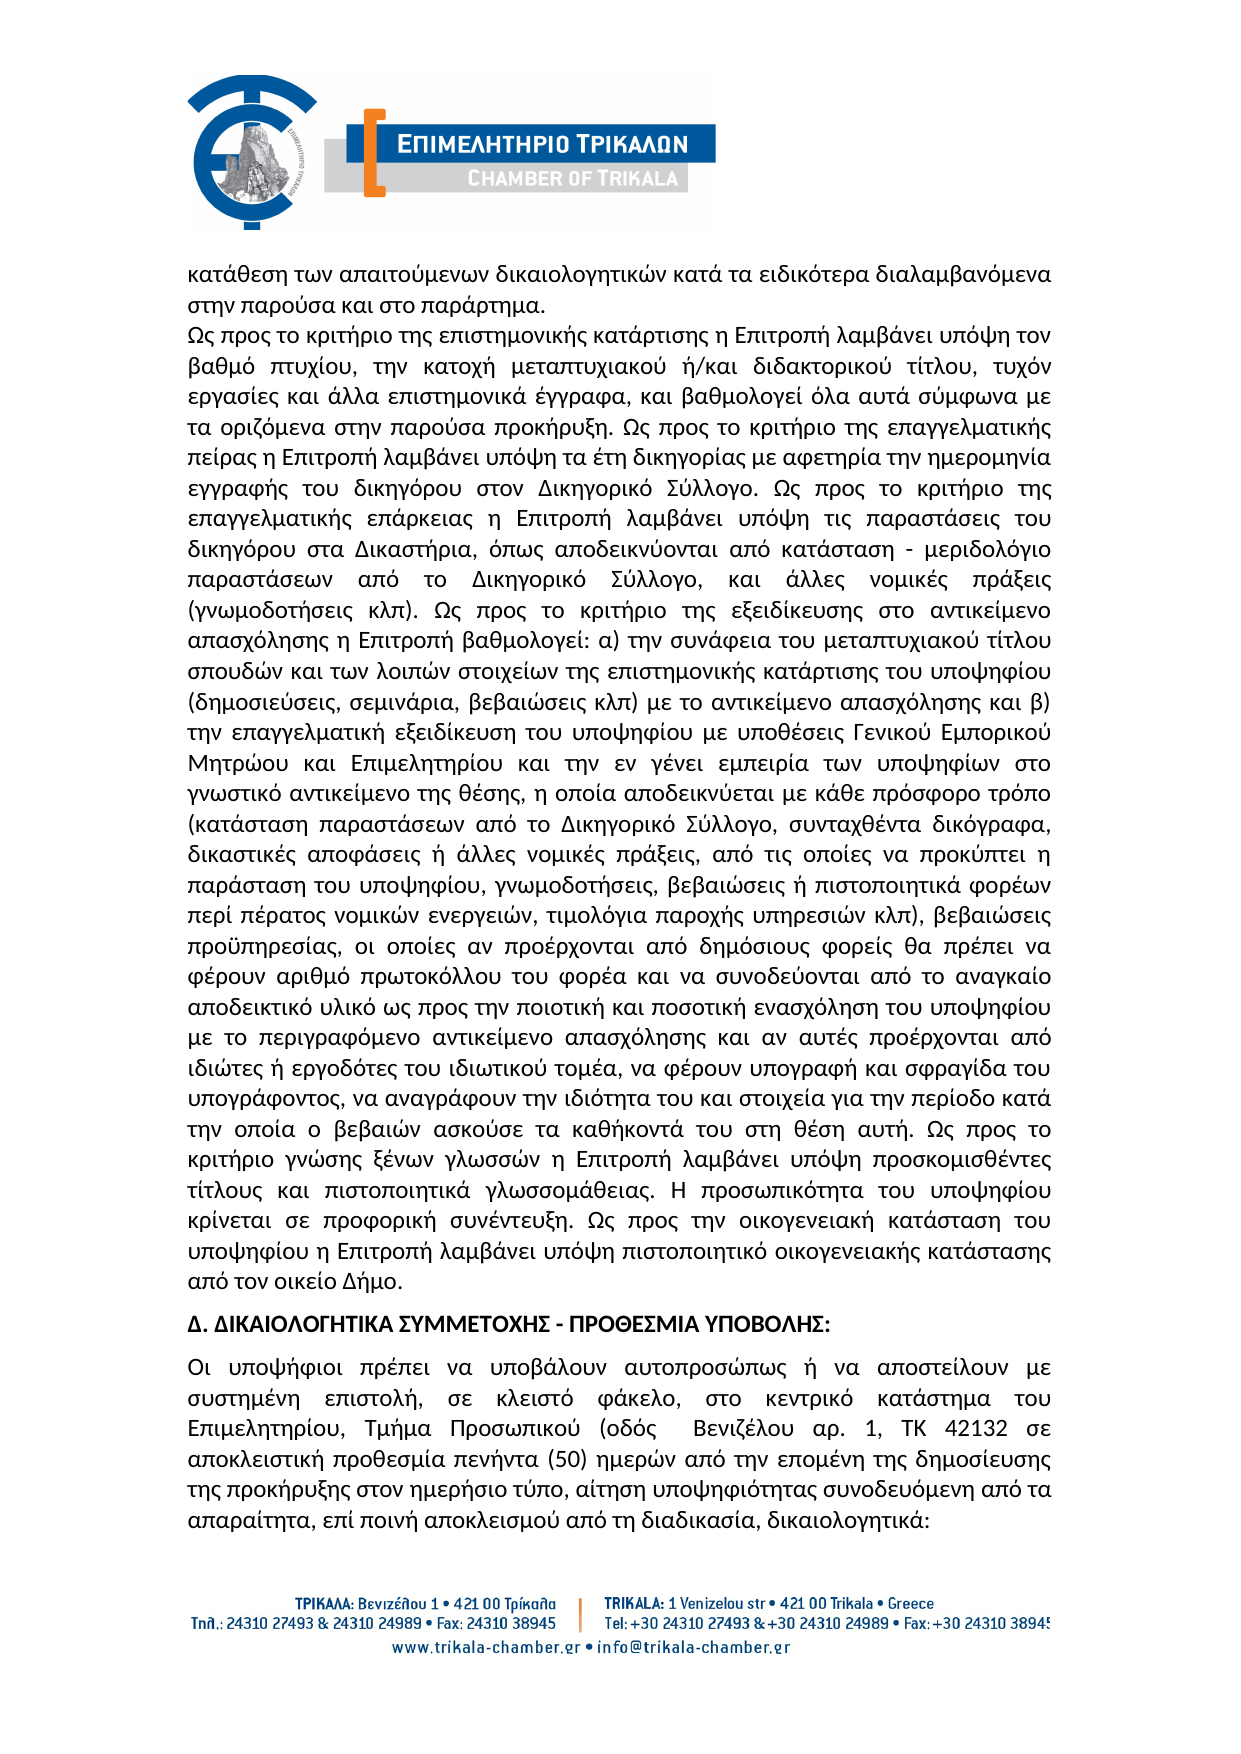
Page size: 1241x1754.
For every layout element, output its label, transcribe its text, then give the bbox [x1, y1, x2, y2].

text Ως προς το κριτήριο της επιστημονικής κατάρτισης η Επιτροπή λαμβάνει υπόψη τον βαθμό πτυχίου, την κατοχή μεταπτυχιακού ή/και διδακτορικού τίτλου, τυχόν εργασίες και άλλα επιστημονικά έγγραφα, και βαθμολογεί όλα αυτά σύμφωνα με τα οριζόμενα στην παρούσα προκήρυξη. Ως προς το κριτήριο της επαγγελματικής πείρας η Επιτροπή λαμβάνει υπόψη τα έτη δικηγορίας με αφετηρία την ημερομηνία εγγραφής του δικηγόρου στον Δικηγορικό Σύλλογο. Ως προς το κριτήριο της επαγγελματικής επάρκειας η Επιτροπή λαμβάνει υπόψη τις παραστάσεις του δικηγόρου στα Δικαστήρια, όπως αποδεικνύονται από κατάσταση - μεριδολόγιο παραστάσεων από το Δικηγορικό Σύλλογο, και άλλες νομικές πράξεις (γνωμοδοτήσεις κλπ). Ως προς το κριτήριο της εξειδίκευσης στο αντικείμενο απασχόλησης η Επιτροπή βαθμολογεί: α) την συνάφεια του μεταπτυχιακού τίτλου σπουδών και των λοιπών στοιχείων της επιστημονικής κατάρτισης του υποψηφίου (δημοσιεύσεις, σεμινάρια, βεβαιώσεις κλπ) με το αντικείμενο απασχόλησης και β) την επαγγελματική εξειδίκευση του υποψηφίου με υποθέσεις Γενικού Εμπορικού Μητρώου και Επιμελητηρίου και την εν γένει εμπειρία των υποψηφίων στο γνωστικό αντικείμενο της θέσης, η οποία αποδεικνύεται με κάθε πρόσφορο τρόπο (κατάσταση παραστάσεων από το Δικηγορικό Σύλλογο, συνταχθέντα δικόγραφα, δικαστικές αποφάσεις ή άλλες νομικές πράξεις, από τις οποίες να προκύπτει η παράσταση του υποψηφίου, γνωμοδοτήσεις, βεβαιώσεις ή πιστοποιητικά φορέων περί πέρατος νομικών ενεργειών, τιμολόγια παροχής υπηρεσιών κλπ), βεβαιώσεις προϋπηρεσίας, οι οποίες αν προέρχονται από δημόσιους φορείς θα πρέπει να φέρουν αριθμό πρωτοκόλλου του φορέα και να συνοδεύονται από το αναγκαίο αποδεικτικό υλικό ως προς την ποιοτική και ποσοτική ενασχόληση του υποψηφίου με το περιγραφόμενο αντικείμενο απασχόλησης και αν αυτές προέρχονται από ιδιώτες ή εργοδότες του ιδιωτικού τομέα, να φέρουν υπογραφή και σφραγίδα του υπογράφοντος, να αναγράφουν την ιδιότητα του και στοιχεία για την περίοδο κατά την οποία ο βεβαιών ασκούσε τα καθήκοντά του στη θέση αυτή. Ως προς το κριτήριο γνώσης ξένων γλωσσών η Επιτροπή λαμβάνει υπόψη προσκομισθέντες τίτλους και πιστοποιητικά γλωσσομάθειας. Η προσωπικότητα του υποψηφίου κρίνεται σε προφορική συνέντευξη. Ως προς την οικογενειακή κατάσταση του υποψηφίου η Επιτροπή λαμβάνει υπόψη πιστοποιητικό οικογενειακής κατάστασης από τον οικείο Δήμο. [187, 319, 1053, 1296]
picture [187, 75, 716, 230]
text Οι υποψήφιοι πρέπει να υποβάλουν αυτοπροσώπως ή να αποστείλουν με συστημένη επιστολή, σε κλειστό φάκελο, στο κεντρικό κατάστημα του Επιμελητηρίου, Τμήμα Προσωπικού (οδός Βενιζέλου αρ. 1, ΤΚ 42132 σε αποκλειστική προθεσμία πενήντα (50) ημερών από την επομένη της δημοσίευσης της προκήρυξης στον ημερήσιο τύπο, αίτηση υποψηφιότητας συνοδευόμενη από τα απαραίτητα, επί ποινή αποκλεισμού από τη διαδικασία, δικαιολογητικά: [187, 1352, 1053, 1535]
picture [187, 1597, 1050, 1654]
text Δ. ΔΙΚΑΙΟΛΟΓΗΤΙΚΑ ΣΥΜΜΕΤΟΧΗΣ - ΠΡΟΘΕΣΜΙΑ ΥΠΟΒΟΛΗΣ: [187, 1308, 1053, 1339]
